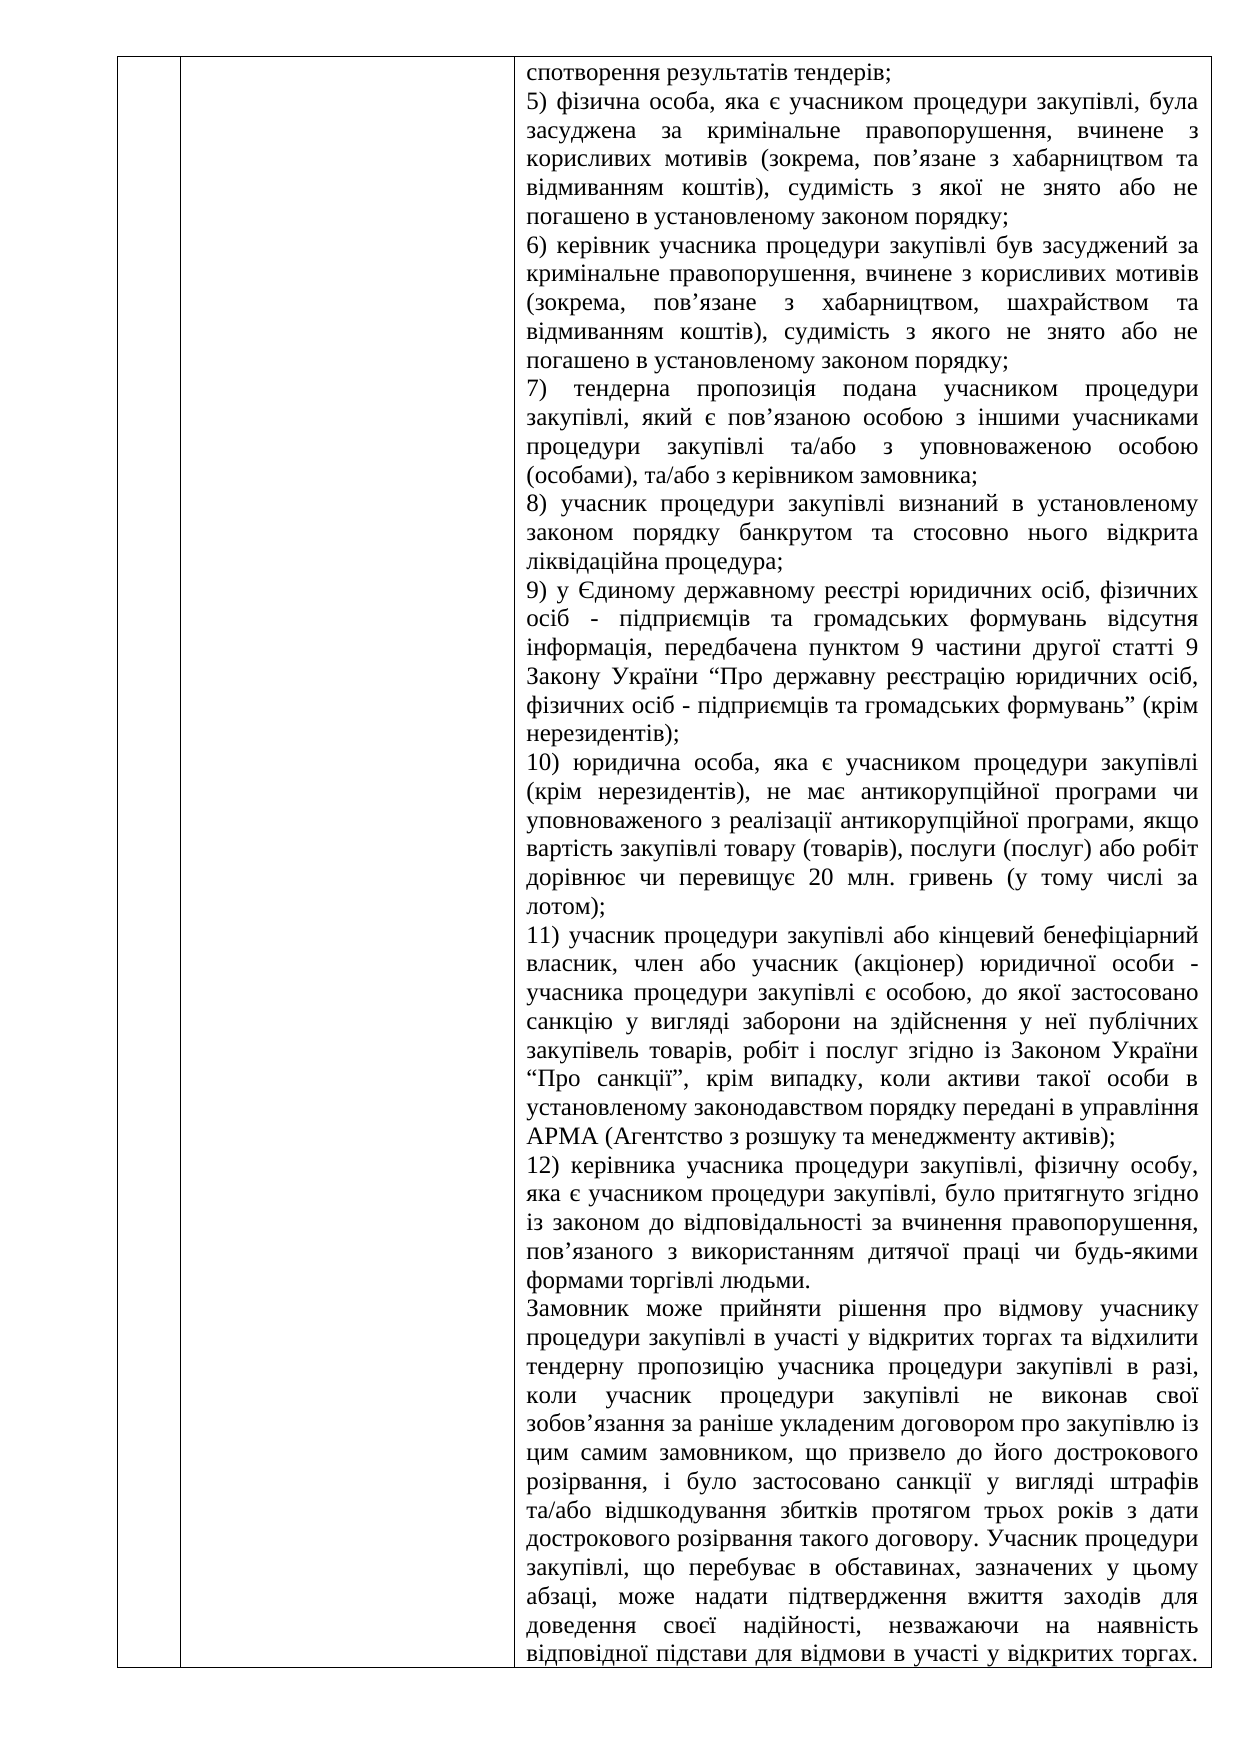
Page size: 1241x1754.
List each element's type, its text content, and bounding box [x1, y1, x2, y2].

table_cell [515, 57, 1211, 1667]
table_cell 5 [118, 57, 180, 1667]
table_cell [181, 57, 514, 1667]
